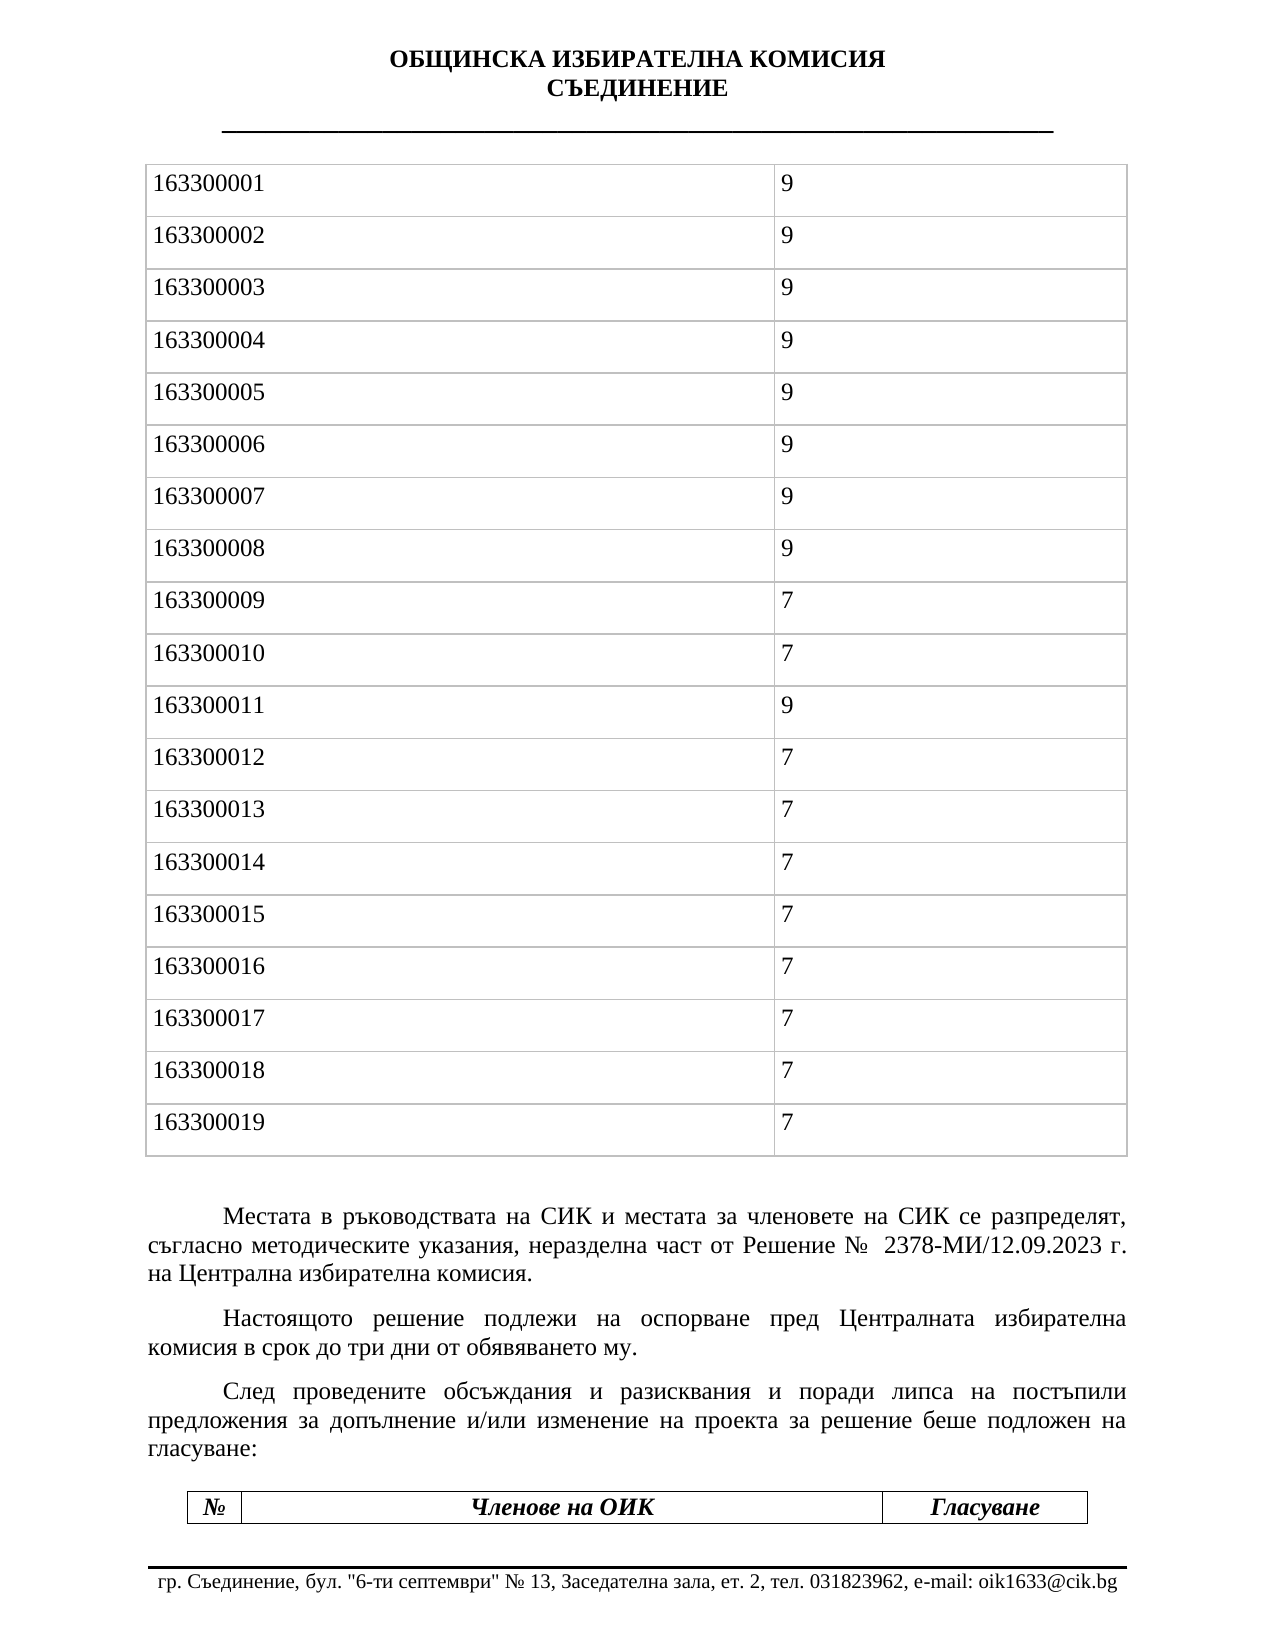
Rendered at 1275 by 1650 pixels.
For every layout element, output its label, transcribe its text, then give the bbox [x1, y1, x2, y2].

table_cell 7 [775, 896, 1126, 946]
table_cell 163300014 [147, 843, 774, 894]
table_header Гласуване [883, 1492, 1087, 1523]
table_cell 163300018 [147, 1052, 774, 1103]
table_cell 163300015 [147, 896, 774, 946]
table_cell 163300005 [147, 374, 774, 424]
table_cell 7 [775, 1105, 1126, 1155]
table_cell 9 [775, 270, 1126, 320]
table_cell 9 [775, 217, 1126, 268]
table_cell 163300016 [147, 948, 774, 998]
table_cell 163300003 [147, 270, 774, 320]
table_header № [188, 1492, 241, 1523]
table_cell 7 [775, 1000, 1126, 1051]
text Местата в ръководствата на СИК и местата за членовете на СИК се разпределят, съгласно методическите указания, неразделна част от Решение № 2378-МИ/12.09.2023 г. на Централна избирателна комисия. [148, 1201, 1127, 1287]
table_cell 163300017 [147, 1000, 774, 1051]
table_cell 9 [775, 374, 1126, 424]
table_cell 9 [775, 530, 1126, 581]
table_cell 163300002 [147, 217, 774, 268]
table_cell 163300008 [147, 530, 774, 581]
table_cell 163300019 [147, 1105, 774, 1155]
table_cell 163300007 [147, 478, 774, 529]
table_cell 163300006 [147, 426, 774, 477]
table_cell 9 [775, 322, 1126, 372]
table_cell 9 [775, 426, 1126, 477]
table_cell 9 [775, 687, 1126, 737]
text След проведените обсъждания и разисквания и поради липса на постъпили предложения за допълнение и/или изменение на проекта за решение беше подложен на гласуване: [148, 1376, 1127, 1462]
table_cell 7 [775, 583, 1126, 633]
table_cell 7 [775, 948, 1126, 998]
table_cell 163300009 [147, 583, 774, 633]
table_cell 7 [775, 1052, 1126, 1103]
table_cell 9 [775, 165, 1126, 216]
table_cell 163300010 [147, 635, 774, 685]
table_header Членове на ОИК [242, 1492, 882, 1523]
table_cell 7 [775, 843, 1126, 894]
table_cell 7 [775, 791, 1126, 842]
table_cell 163300004 [147, 322, 774, 372]
table_cell 163300012 [147, 739, 774, 790]
table_cell 9 [775, 478, 1126, 529]
table_cell 163300013 [147, 791, 774, 842]
table_cell 7 [775, 739, 1126, 790]
table_cell 7 [775, 635, 1126, 685]
table_cell 163300001 [147, 165, 774, 216]
text Настоящото решение подлежи на оспорване пред Централната избирателна комисия в срок до три дни от обявяването му. [148, 1303, 1127, 1360]
table_cell 163300011 [147, 687, 774, 737]
